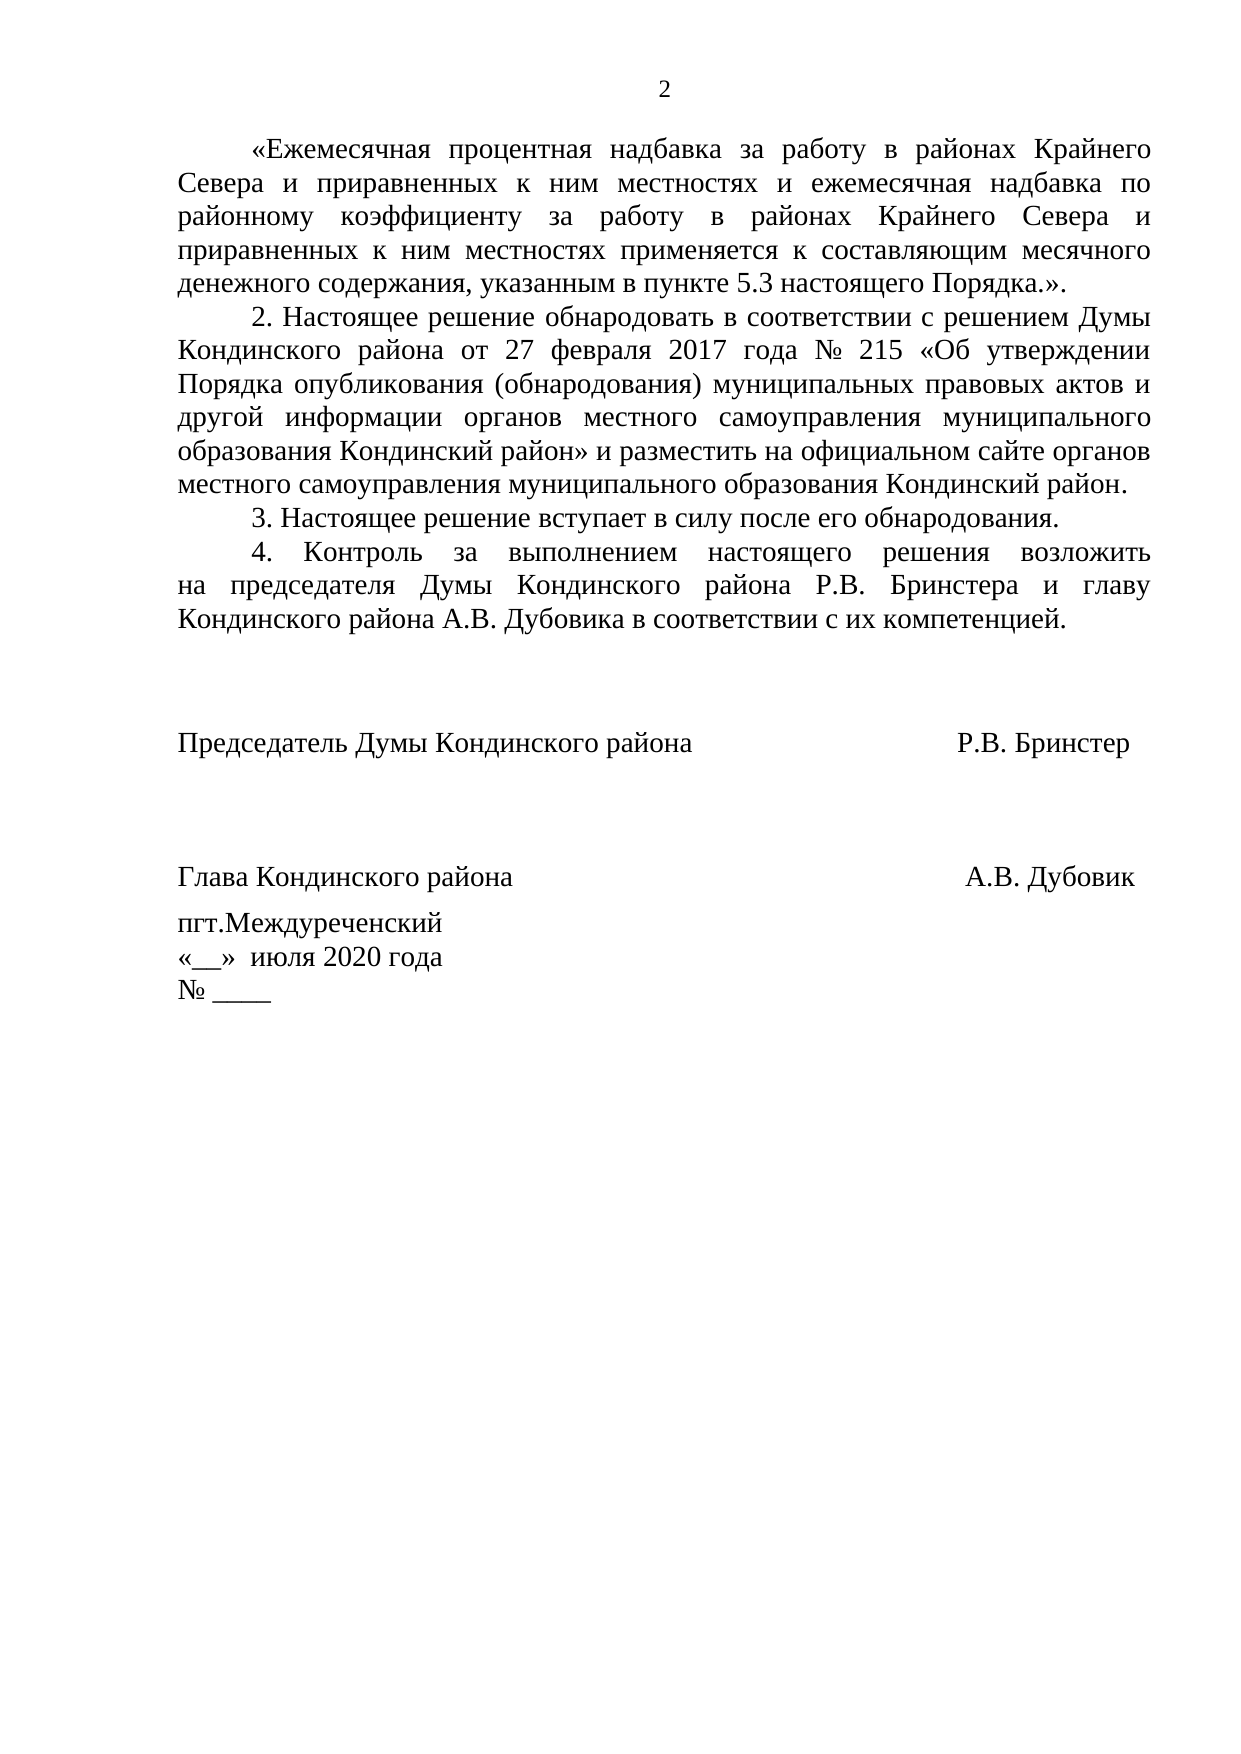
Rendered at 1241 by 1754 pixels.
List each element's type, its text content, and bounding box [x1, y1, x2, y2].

text 3. Настоящее решение вступает в силу после его обнародования. [177, 500, 1152, 534]
text 2. Настоящее решение обнародовать в соответствии с решением Думы Кондинского района от 27 февраля 2017 года № 215 «Об утверждении Порядка опубликования (обнародования) муниципальных правовых актов и другой информации органов местного самоуправления муниципального образования Кондинский район» и разместить на официальном сайте органов местного самоуправления муниципального образования Кондинский район. [177, 299, 1152, 500]
text № ____ [177, 972, 1152, 1006]
text «Ежемесячная процентная надбавка за работу в районах Крайнего Севера и приравненных к ним местностях и ежемесячная надбавка по районному коэффициенту за работу в районах Крайнего Севера и приравненных к ним местностях применяется к составляющим месячного денежного содержания, указанным в пункте 5.3 настоящего Порядка.». [177, 131, 1152, 299]
text 4. Контроль за выполнением настоящего решения возложить на председателя Думы Кондинского района Р.В. Бринстера и главу Кондинского района А.В. Дубовика в соответствии с их компетенцией. [177, 534, 1152, 634]
text «__» июля 2020 года [177, 939, 1152, 972]
text Председатель Думы Кондинского района Р.В. Бринстер [177, 725, 1152, 759]
text пгт.Междуреченский [177, 905, 1152, 939]
text Глава Кондинского района А.В. Дубовик [177, 859, 1152, 893]
